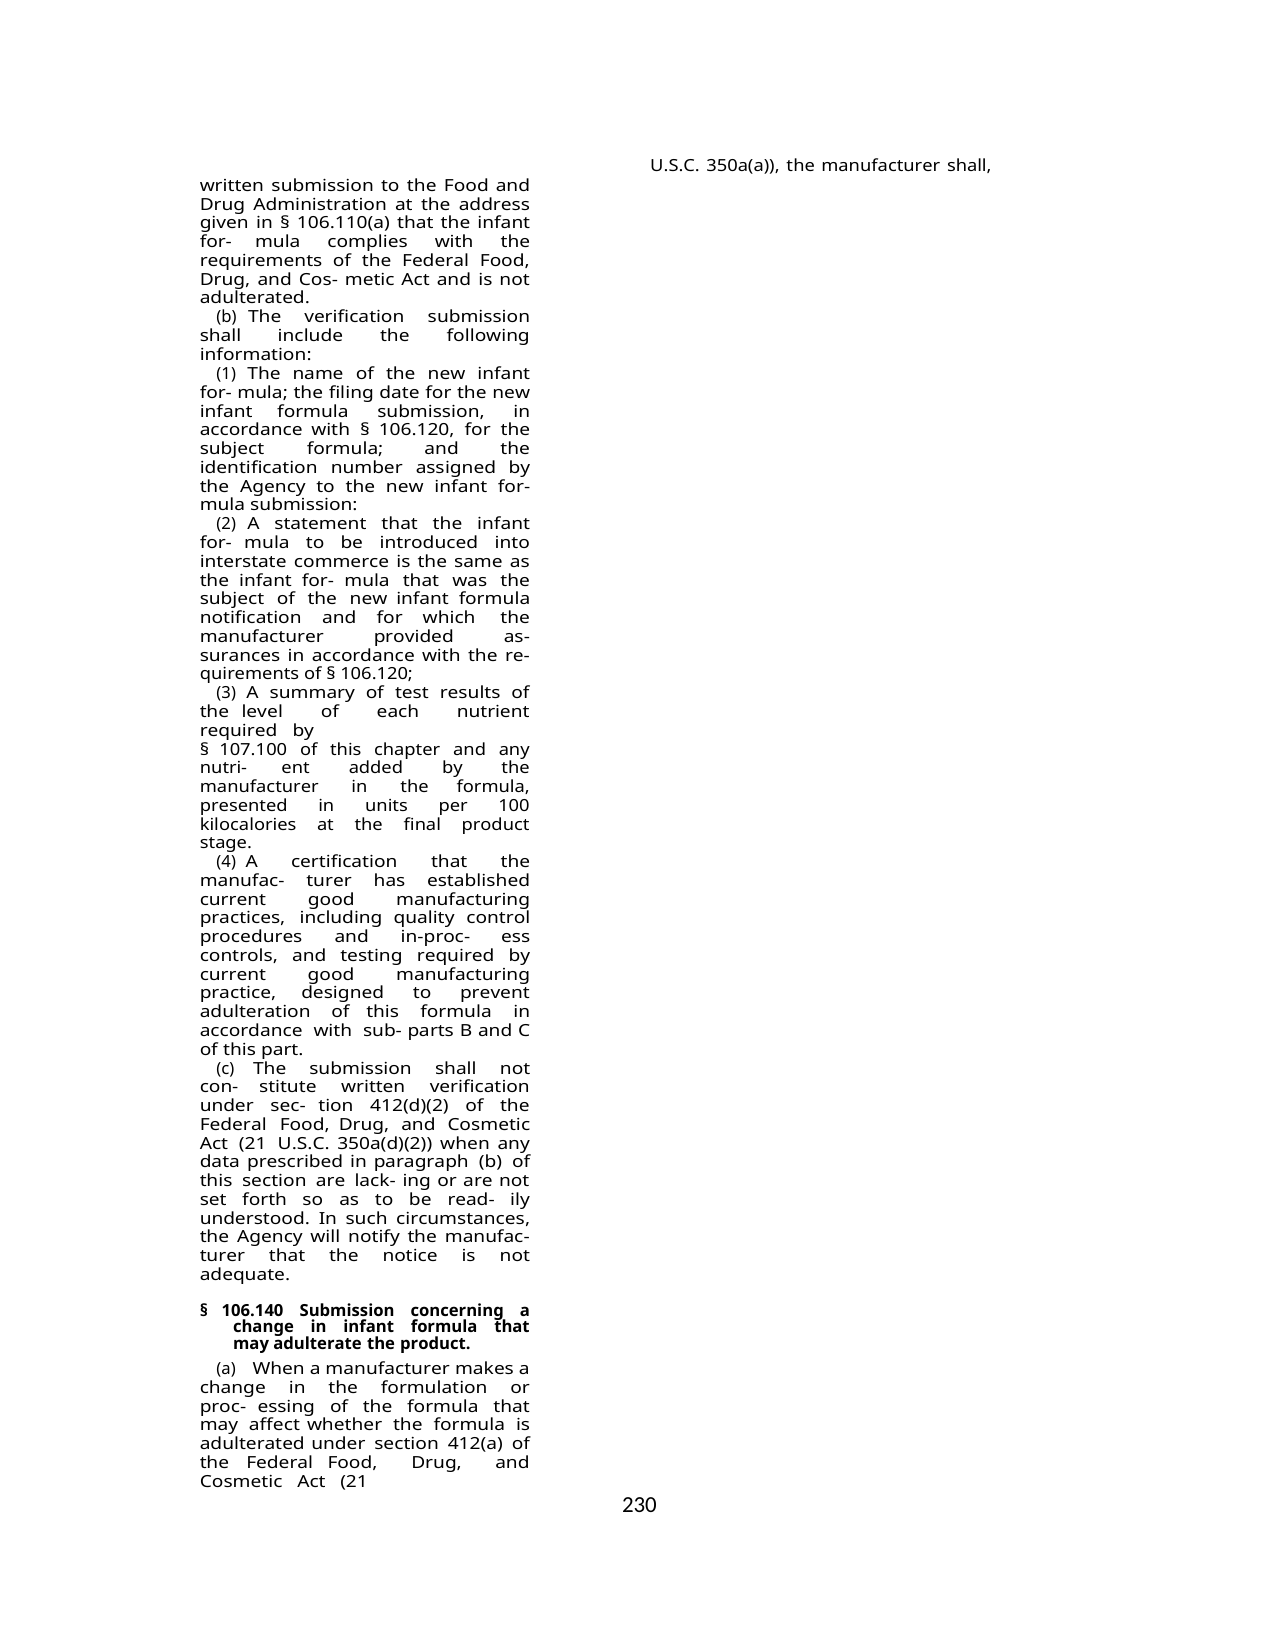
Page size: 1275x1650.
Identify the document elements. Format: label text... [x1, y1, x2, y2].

list A statement that the infant for- mula to be introduced into interstate commerce is the same as the infant for- mula that was the subject of the new infant formula notification and for which the manufacturer provided as- surances in accordance with the re- quirements of § 106.120; [199, 515, 530, 683]
list The verification submission shall include the following information: [199, 308, 530, 364]
list A summary of test results of the level of each nutrient required by [199, 684, 530, 740]
list A certification that the manufac- turer has established current good manufacturing practices, including quality control procedures and in-proc- ess controls, and testing required by current good manufacturing practice, designed to prevent adulteration of this formula in accordance with sub- parts B and C of this part. [199, 853, 530, 1059]
list The submission shall not con- stitute written verification under sec- tion 412(d)(2) of the Federal Food, Drug, and Cosmetic Act (21 U.S.C. 350a(d)(2)) when any data prescribed in paragraph (b) of this section are lack- ing or are not set forth so as to be read- ily understood. In such circumstances, the Agency will notify the manufac- turer that the notice is not adequate. [199, 1059, 530, 1284]
text U.S.C. 350a(a)), the manufacturer shall, [650, 156, 1096, 175]
text written submission to the Food and Drug Administration at the address given in § 106.110(a) that the infant for- mula complies with the requirements of the Federal Food, Drug, and Cos- metic Act and is not adulterated. [199, 176, 530, 307]
list When a manufacturer makes a change in the formulation or proc- essing of the formula that may affect whether the formula is adulterated under section 412(a) of the Federal Food, Drug, and Cosmetic Act (21 [199, 1359, 530, 1491]
list The name of the new infant for- mula; the filing date for the new infant formula submission, in accordance with § 106.120, for the subject formula; and the identification number assigned by the Agency to the new infant for- mula submission: [199, 364, 530, 514]
text § 107.100 of this chapter and any nutri- ent added by the manufacturer in the formula, presented in units per 100 kilocalories at the final product stage. [199, 740, 530, 852]
subtitle § 106.140 Submission concerning a change in infant formula that may adulterate the product. [199, 1303, 530, 1353]
